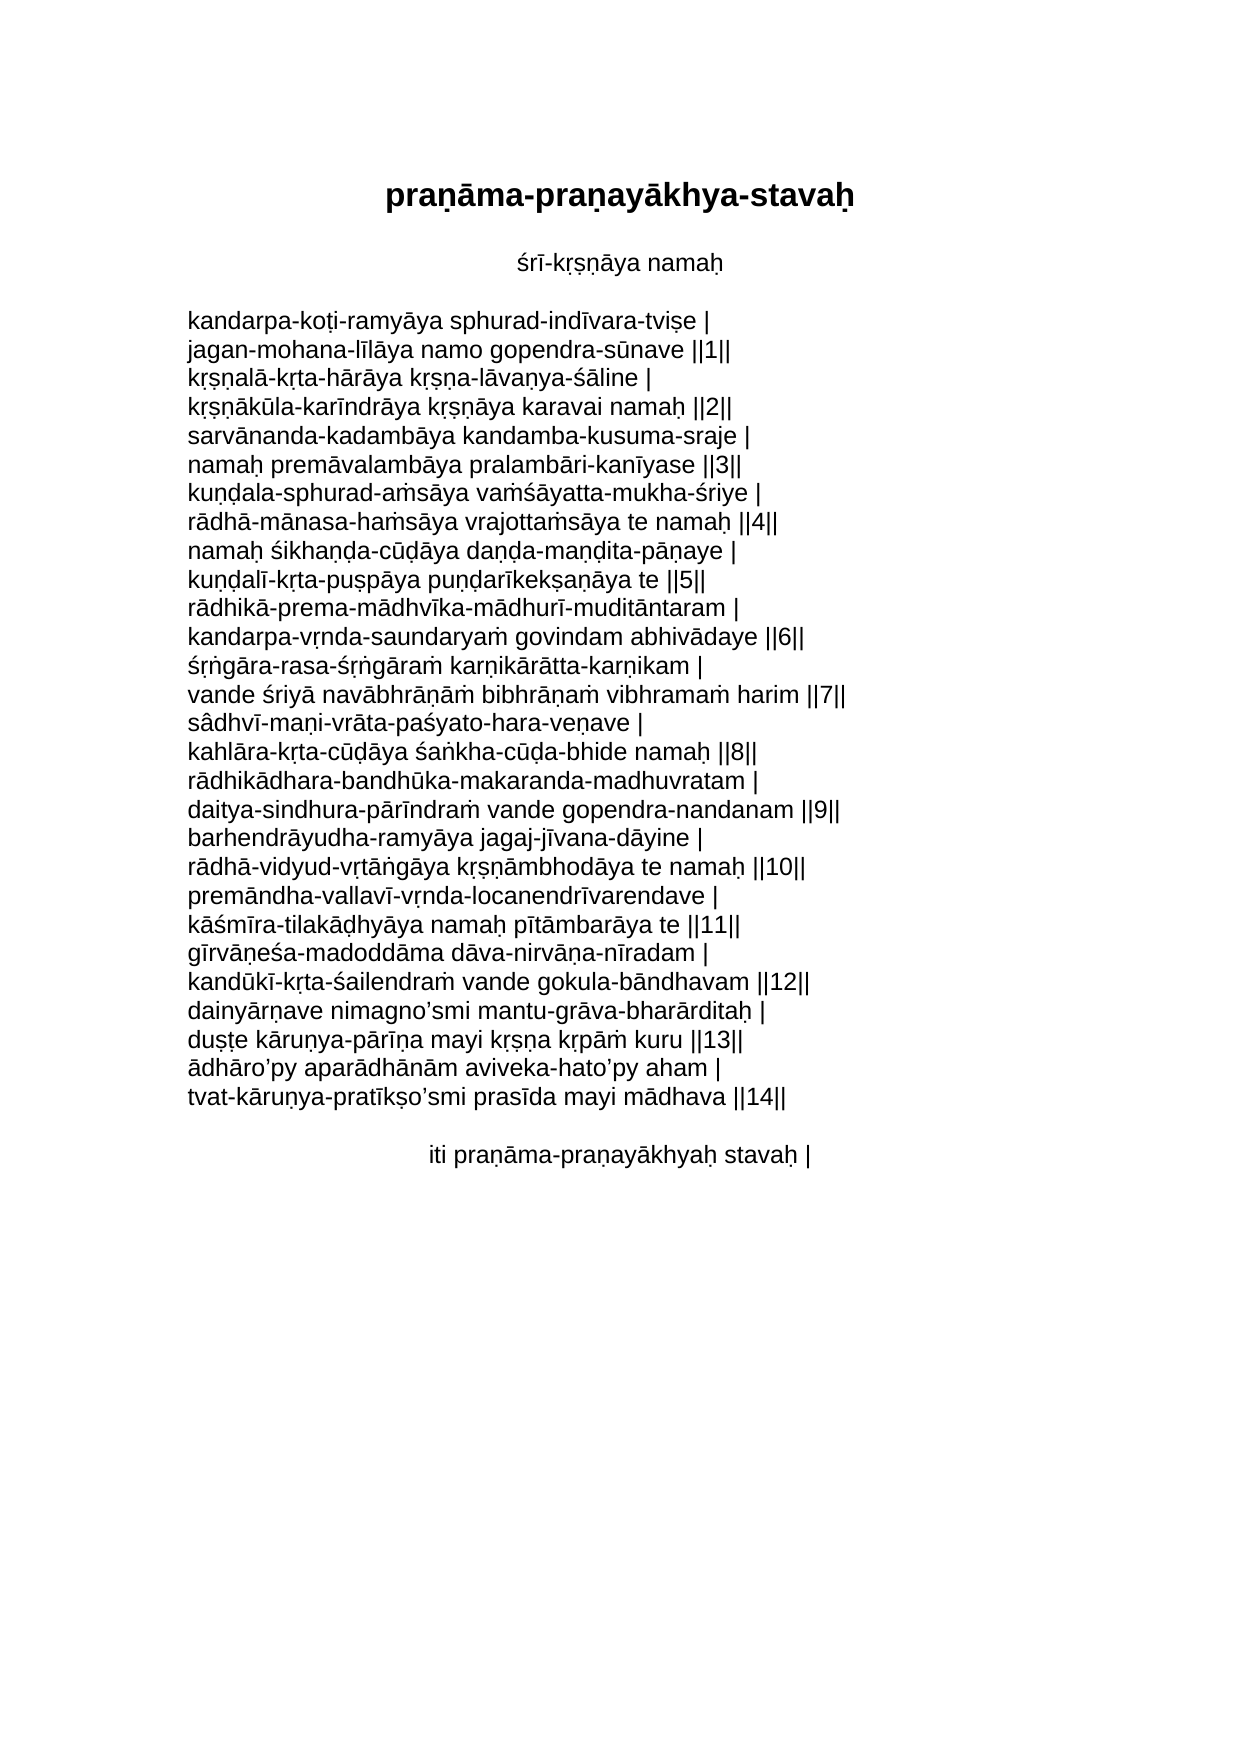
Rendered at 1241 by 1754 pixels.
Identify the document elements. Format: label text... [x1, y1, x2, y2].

subtitle praṇāma-praṇayākhya-stavaḥ [187, 175, 1053, 213]
text sâdhvī-maṇi-vrāta-paśyato-hara-veṇave | [187, 708, 1053, 737]
text jagan-mohana-līlāya namo gopendra-sūnave ||1|| [187, 335, 1053, 363]
text barhendrāyudha-ramyāya jagaj-jīvana-dāyine | [187, 823, 1053, 852]
text rādhā-mānasa-haṁsāya vrajottaṁsāya te namaḥ ||4|| [187, 507, 1053, 536]
text gīrvāṇeśa-madoddāma dāva-nirvāṇa-nīradam | [187, 938, 1053, 967]
text namaḥ premāvalambāya pralambāri-kanīyase ||3|| [187, 450, 1053, 478]
text kandarpa-vṛnda-saundaryaṁ govindam abhivādaye ||6|| [187, 622, 1053, 651]
text daitya-sindhura-pārīndraṁ vande gopendra-nandanam ||9|| [187, 795, 1053, 823]
text kuṇḍala-sphurad-aṁsāya vaṁśāyatta-mukha-śriye | [187, 478, 1053, 507]
text kuṇḍalī-kṛta-puṣpāya puṇḍarīkekṣaṇāya te ||5|| [187, 565, 1053, 593]
text kandarpa-koṭi-ramyāya sphurad-indīvara-tviṣe | [187, 306, 1053, 335]
text premāndha-vallavī-vṛnda-locanendrīvarendave | [187, 881, 1053, 910]
text śṛṅgāra-rasa-śṛṅgāraṁ karṇikārātta-karṇikam | [187, 651, 1053, 680]
text namaḥ śikhaṇḍa-cūḍāya daṇḍa-maṇḍita-pāṇaye | [187, 536, 1053, 565]
text rādhikā-prema-mādhvīka-mādhurī-muditāntaram | [187, 593, 1053, 622]
text ādhāro’py aparādhānām aviveka-hato’py aham | [187, 1053, 1053, 1082]
text kāśmīra-tilakāḍhyāya namaḥ pītāmbarāya te ||11|| [187, 910, 1053, 938]
text kandūkī-kṛta-śailendraṁ vande gokula-bāndhavam ||12|| [187, 967, 1053, 996]
text rādhikādhara-bandhūka-makaranda-madhuvratam | [187, 766, 1053, 795]
text iti praṇāma-praṇayākhyaḥ stavaḥ | [187, 1140, 1053, 1168]
text tvat-kāruṇya-pratīkṣo’smi prasīda mayi mādhava ||14|| [187, 1082, 1053, 1111]
text kṛṣṇalā-kṛta-hārāya kṛṣṇa-lāvaṇya-śāline | [187, 363, 1053, 392]
text dainyārṇave nimagno’smi mantu-grāva-bharārditaḥ | [187, 996, 1053, 1025]
text sarvānanda-kadambāya kandamba-kusuma-sraje | [187, 421, 1053, 450]
text rādhā-vidyud-vṛtāṅgāya kṛṣṇāmbhodāya te namaḥ ||10|| [187, 852, 1053, 881]
text kṛṣṇākūla-karīndrāya kṛṣṇāya karavai namaḥ ||2|| [187, 392, 1053, 421]
text duṣṭe kāruṇya-pārīṇa mayi kṛṣṇa kṛpāṁ kuru ||13|| [187, 1025, 1053, 1053]
text śrī-kṛṣṇāya namaḥ [187, 248, 1053, 277]
text kahlāra-kṛta-cūḍāya śaṅkha-cūḍa-bhide namaḥ ||8|| [187, 737, 1053, 766]
text vande śriyā navābhrāṇāṁ bibhrāṇaṁ vibhramaṁ harim ||7|| [187, 680, 1053, 708]
